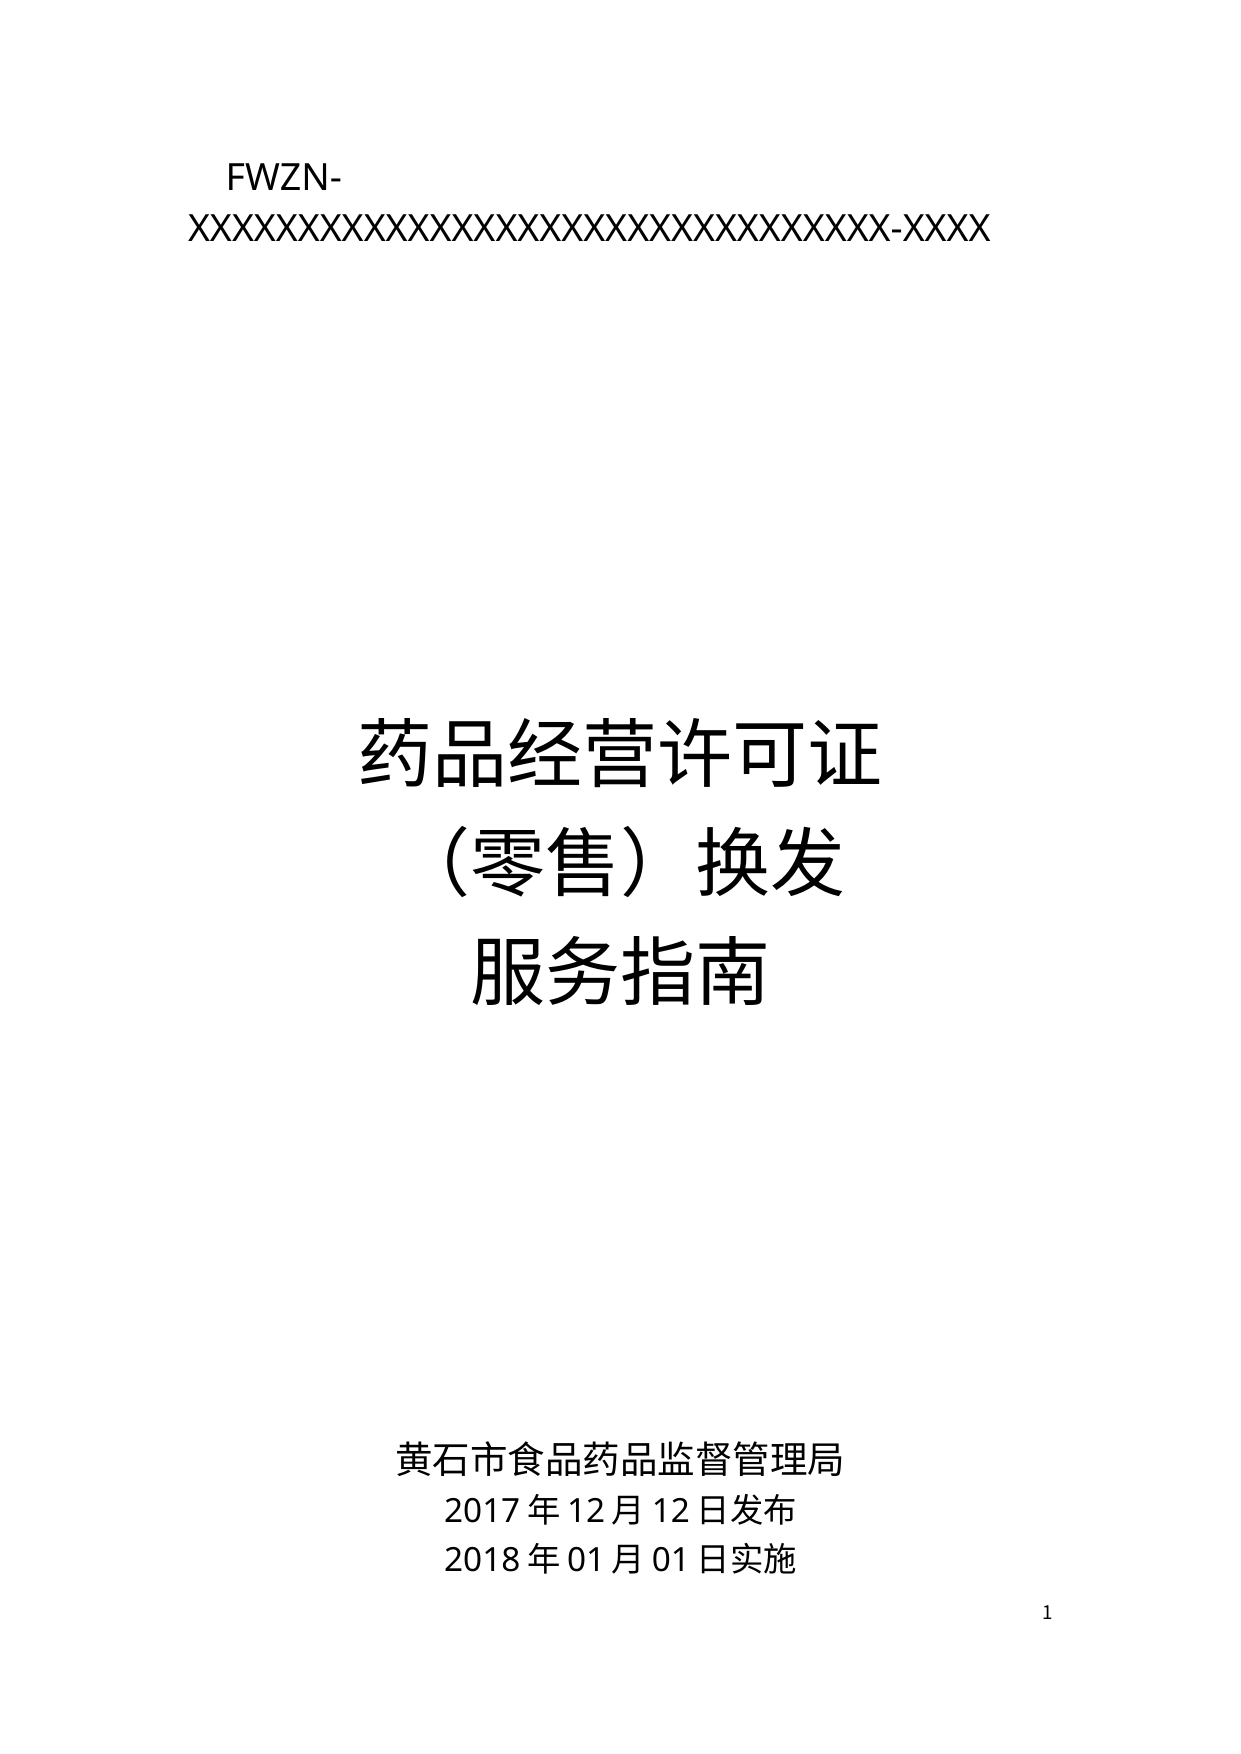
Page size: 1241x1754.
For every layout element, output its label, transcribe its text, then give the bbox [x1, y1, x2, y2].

text 服务指南 [188, 912, 1052, 1021]
text 2018年01月01日实施 [188, 1532, 1052, 1581]
text （零售）换发 [188, 803, 1052, 912]
text 黄石市食品药品监督管理局 [188, 1429, 1052, 1484]
text 药品经营许可证 [188, 695, 1052, 803]
text 2017年12月12日发布 [188, 1484, 1052, 1532]
text FWZN-XXXXXXXXXXXXXXXXXXXXXXXXXXXXXXXX-XXXX [188, 150, 1052, 252]
